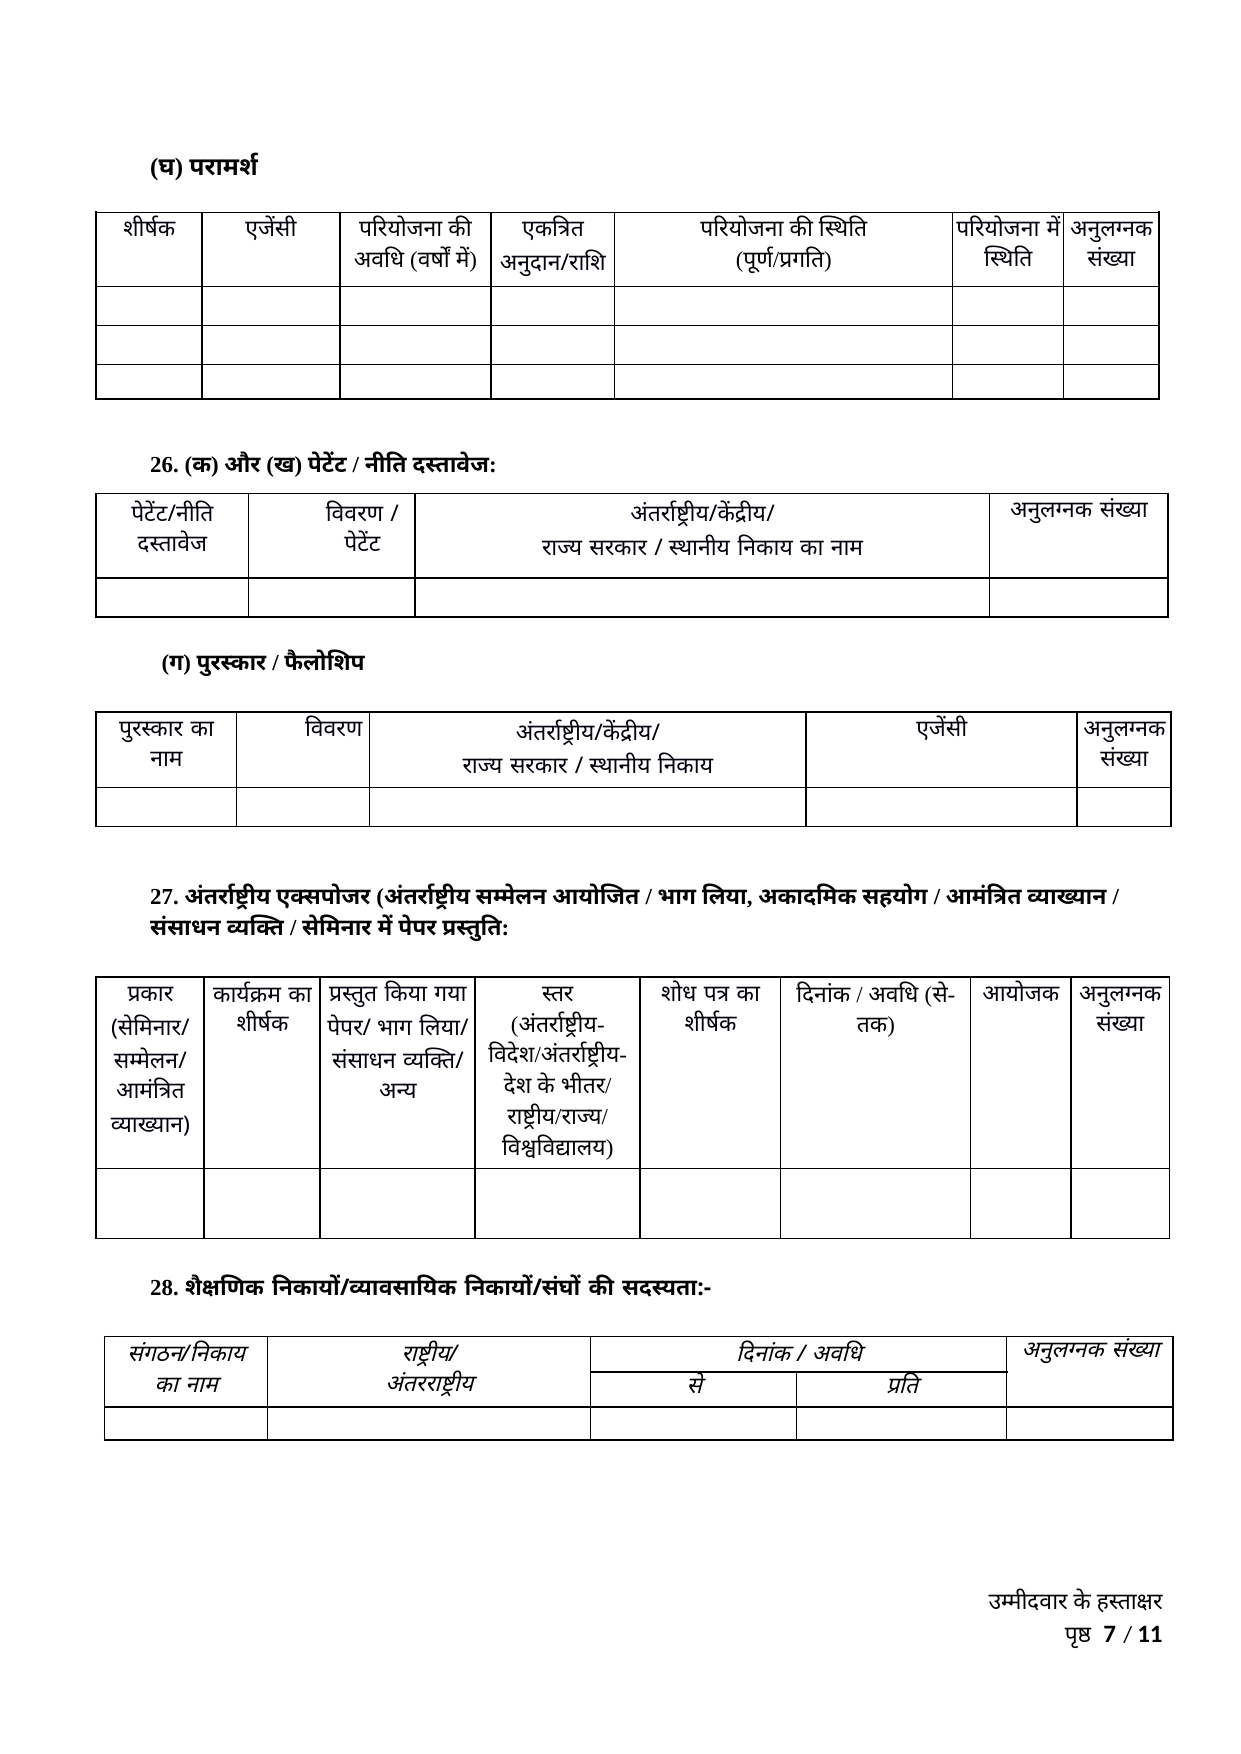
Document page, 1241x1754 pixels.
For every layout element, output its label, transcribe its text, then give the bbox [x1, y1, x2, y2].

table_cell [249, 579, 414, 616]
table_cell [807, 788, 1076, 826]
table_cell [953, 365, 1063, 398]
table_header परियोजना की अवधि (वर्षों में) [341, 213, 490, 286]
text 28. शैक्षणिक निकायों/व्यावसायिक निकायों/संघों की सदस्यता:- [150, 1271, 1162, 1304]
table_header शोध पत्र का शीर्षक [641, 978, 780, 1167]
table_header संगठन/निकाय का नाम [105, 1337, 267, 1406]
table_cell [641, 1169, 780, 1238]
table_header एजेंसी [203, 213, 339, 286]
table_cell [990, 579, 1167, 616]
table_header अंतर्राष्ट्रीय/केंद्रीय/ राज्य सरकार / स्थानीय निकाय का नाम [416, 494, 989, 577]
table_header स्तर (अंतर्राष्ट्रीय-विदेश/अंतर्राष्ट्रीय- देश के भीतर/ राष्ट्रीय/राज्य/ विश्वविद्यालय) [476, 978, 639, 1167]
table_cell [341, 365, 490, 398]
table_cell [203, 326, 339, 364]
table_header विवरण / पेटेंट [249, 494, 414, 577]
text 27. अंतर्राष्ट्रीय एक्सपोजर (अंतर्राष्ट्रीय सम्मेलन आयोजित / भाग लिया, अकादमिक सहयोग / आमंत्रित व्याख्यान / संसाधन व्यक्ति / सेमिनार में पेपर प्रस्तुति: [150, 883, 1162, 945]
table_header प्रस्तुत किया गया पेपर/ भाग लिया/ संसाधन व्यक्ति/ अन्य [321, 978, 474, 1167]
table_cell [1078, 788, 1170, 826]
table_cell से [591, 1373, 796, 1406]
table_cell [615, 287, 952, 324]
table_cell [97, 788, 236, 826]
table_header दिनांक / अवधि [591, 1337, 1006, 1371]
table_cell [321, 1169, 474, 1238]
table_header पेटेंट/नीति दस्तावेज [97, 494, 248, 577]
text 26. (क) और (ख) पेटेंट / नीति दस्तावेज: [150, 451, 1162, 482]
table_cell [97, 287, 201, 324]
table_header अनुलग्नक संख्या [1078, 713, 1170, 786]
table_cell [797, 1408, 1006, 1439]
table_cell [615, 365, 952, 398]
table_cell [953, 326, 1063, 364]
table_cell [476, 1169, 639, 1238]
table_header अनुलग्नक संख्या [1064, 213, 1158, 286]
table_header अनुलग्नक संख्या [1072, 978, 1169, 1167]
table_cell [97, 579, 248, 616]
table_cell [341, 326, 490, 364]
table_cell [268, 1408, 590, 1439]
table_cell [237, 788, 369, 826]
table_header अनुलग्नक संख्या [990, 494, 1167, 577]
table_header परियोजना की स्थिति (पूर्ण/प्रगति) [615, 213, 952, 286]
table_header एकत्रित अनुदान/राशि [492, 213, 614, 286]
table_cell प्रति [797, 1373, 1006, 1406]
table_header एजेंसी [807, 713, 1076, 786]
table_header आयोजक [971, 978, 1070, 1167]
table_cell [1064, 326, 1158, 364]
table_cell [1072, 1169, 1169, 1238]
table_header शीर्षक [97, 213, 201, 286]
table_cell [97, 326, 201, 364]
table_cell [492, 365, 614, 398]
table_cell [105, 1408, 267, 1439]
table_cell [953, 287, 1063, 324]
table_cell [203, 287, 339, 324]
table_header परियोजना में स्थिति [953, 213, 1063, 286]
table_cell [97, 1169, 203, 1238]
table_header प्रकार (सेमिनार/ सम्मेलन/ आमंत्रित व्याख्यान) [97, 978, 203, 1167]
table_header कार्यक्रम का शीर्षक [205, 978, 319, 1167]
table_header विवरण [237, 713, 369, 786]
table_header राष्ट्रीय/ अंतरराष्ट्रीय [268, 1337, 590, 1406]
table_cell [1064, 287, 1158, 324]
text (घ) परामर्श [150, 152, 1162, 185]
table_header अंतर्राष्ट्रीय/केंद्रीय/ राज्य सरकार / स्थानीय निकाय [370, 713, 805, 786]
table_header अनुलग्नक संख्या [1007, 1337, 1172, 1406]
table_header पुरस्कार का नाम [97, 713, 236, 786]
table_cell [615, 326, 952, 364]
table_cell [1007, 1408, 1172, 1439]
table_cell [1064, 365, 1158, 398]
table_cell [492, 326, 614, 364]
table_header दिनांक / अवधि (से- तक) [781, 978, 970, 1167]
table_cell [341, 287, 490, 324]
table_cell [781, 1169, 970, 1238]
table_cell [416, 579, 989, 616]
table_cell [97, 365, 201, 398]
table_cell [492, 287, 614, 324]
table_cell [591, 1408, 796, 1439]
table_cell [205, 1169, 319, 1238]
table_cell [370, 788, 805, 826]
text (ग) पुरस्कार / फैलोशिप [150, 649, 1162, 680]
table_cell [203, 365, 339, 398]
table_cell [971, 1169, 1070, 1238]
